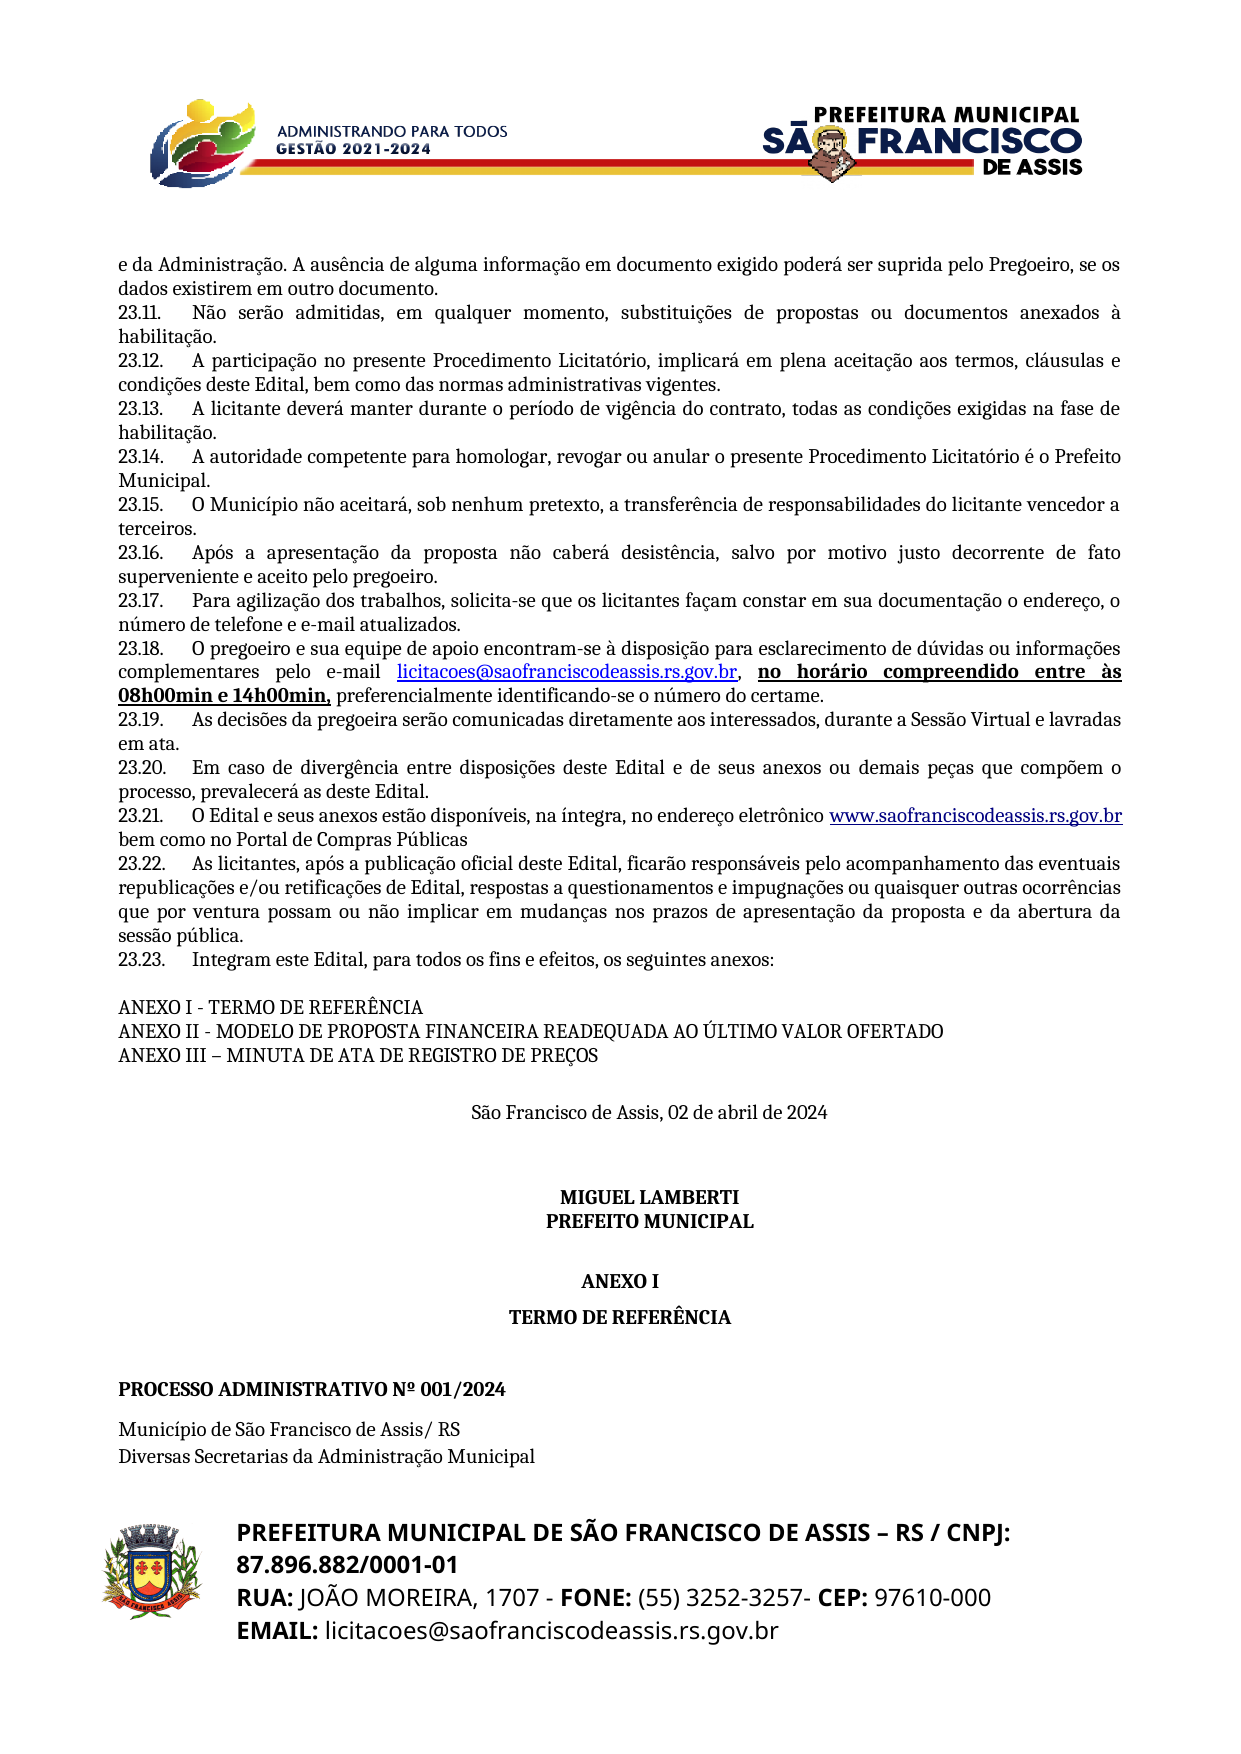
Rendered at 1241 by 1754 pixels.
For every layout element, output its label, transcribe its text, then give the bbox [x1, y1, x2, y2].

list ANEXO III – MINUTA DE ATA DE REGISTRO DE PREÇOS [118, 1043, 1122, 1067]
list 23.18. O pregoeiro e sua equipe de apoio encontram-se à disposição para esclarecimento de dúvidas ou informações complementares pelo e-mail licitacoes@saofranciscodeassis.rs.gov.br, no horário compreendido entre às 08h00min e 14h00min, preferencialmente identificando-se o número do certame. [118, 636, 1122, 708]
text ANEXO I [118, 1270, 1122, 1294]
text Termo de referência [118, 1306, 1122, 1330]
list 23.13. A licitante deverá manter durante o período de vigência do contrato, todas as condições exigidas na fase de habilitação. [118, 397, 1122, 444]
list 23.20. Em caso de divergência entre disposições deste Edital e de seus anexos ou demais peças que compõem o processo, prevalecerá as deste Edital. [118, 756, 1122, 804]
text ANEXO II - MODELO DE PROPOSTA FINANCEIRA READEQUADA AO ÚLTIMO VALOR OFERTADO [118, 1019, 1122, 1043]
list 23.22. As licitantes, após a publicação oficial deste Edital, ficarão responsáveis pelo acompanhamento das eventuais republicações e/ou retificações de Edital, respostas a questionamentos e impugnações ou quaisquer outras ocorrências que por ventura possam ou não implicar em mudanças nos prazos de apresentação da proposta e da abertura da sessão pública. [118, 852, 1122, 948]
text Município de São Francisco de Assis/ RS [118, 1418, 1122, 1442]
list 23.11. Não serão admitidas, em qualquer momento, substituições de propostas ou documentos anexados à habilitação. [118, 301, 1122, 349]
text São Francisco de Assis, 02 de abril de 2024 [118, 1101, 1122, 1125]
list 23.12. A participação no presente Procedimento Licitatório, implicará em plena aceitação aos termos, cláusulas e condições deste Edital, bem como das normas administrativas vigentes. [118, 349, 1122, 397]
text Diversas Secretarias da Administração Municipal [118, 1445, 1122, 1469]
list 23.23. Integram este Edital, para todos os fins e efeitos, os seguintes anexos: [118, 948, 1122, 972]
list 23.19. As decisões da pregoeira serão comunicadas diretamente aos interessados, durante a Sessão Virtual e lavradas em ata. [118, 708, 1122, 756]
picture [118, 73, 1123, 219]
text PREFEITO MUNICIPAL [118, 1210, 1122, 1234]
list 23.21. O Edital e seus anexos estão disponíveis, na íntegra, no endereço eletrônico www.saofranciscodeassis.rs.gov.br bem como no Portal de Compras Públicas [118, 804, 1122, 852]
list 23.17. Para agilização dos trabalhos, solicita-se que os licitantes façam constar em sua documentação o endereço, o número de telefone e e-mail atualizados. [118, 588, 1122, 636]
text PROCESSO ADMINISTRATIVO Nº 001/2024 [118, 1378, 1122, 1402]
list ANEXO I - Termo de Referência [118, 996, 1122, 1019]
picture [92, 1522, 211, 1621]
text MIGUEL LAMBERTI [118, 1186, 1122, 1210]
list 23.16. Após a apresentação da proposta não caberá desistência, salvo por motivo justo decorrente de fato superveniente e aceito pelo pregoeiro. [118, 540, 1122, 588]
list 23.15. O Município não aceitará, sob nenhum pretexto, a transferência de responsabilidades do licitante vencedor a terceiros. [118, 492, 1122, 540]
list 23.14. A autoridade competente para homologar, revogar ou anular o presente Procedimento Licitatório é o Prefeito Municipal. [118, 444, 1122, 492]
